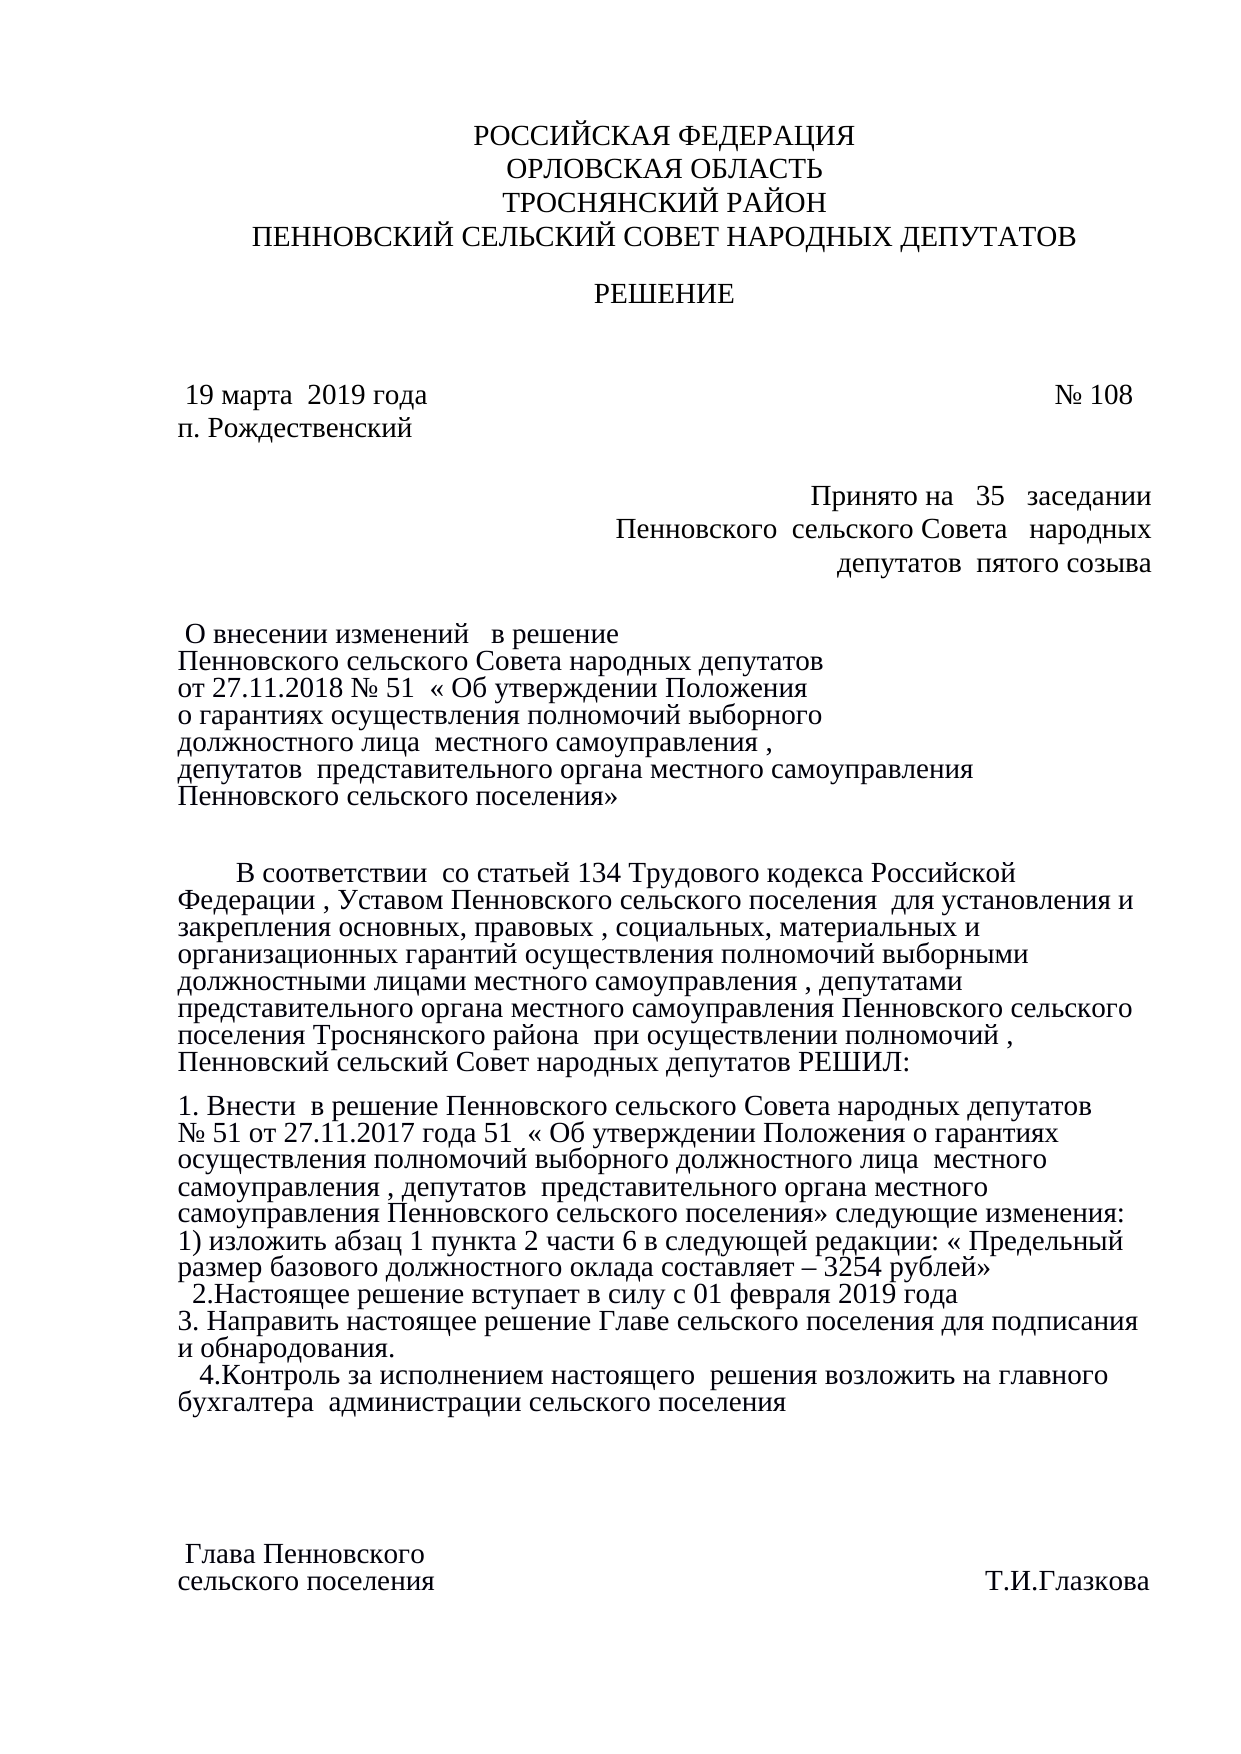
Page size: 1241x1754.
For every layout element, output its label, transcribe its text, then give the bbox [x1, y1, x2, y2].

text РОССИЙСКАЯ ФЕДЕРАЦИЯ [177, 118, 1152, 152]
text РЕШЕНИЕ [177, 276, 1152, 310]
text ТРОСНЯНСКИЙ РАЙОН [177, 185, 1152, 219]
text 1) изложить абзац 1 пункта 2 части 6 в следующей редакции: « Предельный размер базового должностного оклада составляет – 3254 рублей» [177, 1228, 1152, 1282]
text 19 марта 2019 года № 108 [177, 377, 1152, 411]
text 3. Направить настоящее решение Главе сельского поселения для подписания и обнародования. [177, 1309, 1152, 1363]
text 1. Внести в решение Пенновского сельского Совета народных депутатов № 51 от 27.11.2017 года 51 « Об утверждении Положения о гарантиях осуществления полномочий выборного должностного лица местного самоуправления , депутатов представительного органа местного самоуправления Пенновского сельского поселения» следующие изменения: [177, 1093, 1152, 1228]
text о гарантиях осуществления полномочий выборного [177, 703, 1152, 730]
text О внесении изменений в решение [177, 622, 1152, 649]
text ОРЛОВСКАЯ ОБЛАСТЬ [177, 152, 1152, 185]
text Пенновского сельского Совета народных депутатов [177, 649, 1152, 676]
text депутатов представительного органа местного самоуправления [177, 757, 1152, 784]
text 2.Настоящее решение вступает в силу с 01 февраля 2019 года [177, 1282, 1152, 1309]
text Глава Пенновского [177, 1542, 1152, 1569]
text ПЕННОВСКИЙ СЕЛЬСКИЙ СОВЕТ НАРОДНЫХ ДЕПУТАТОВ [177, 219, 1152, 252]
text от 27.11.2018 № 51 « Об утверждении Положения [177, 676, 1152, 703]
text В соответствии со статьей 134 Трудового кодекса Российской Федерации , Уставом Пенновского сельского поселения для установления и закрепления основных, правовых , социальных, материальных и организационных гарантий осуществления полномочий выборными должностными лицами местного самоуправления , депутатами представительного органа местного самоуправления Пенновского сельского поселения Троснянского района при осуществлении полномочий , Пенновский сельский Совет народных депутатов РЕШИЛ: [177, 861, 1152, 1077]
text п. Рождественский [177, 411, 1152, 444]
text сельского поселения Т.И.Глазкова [177, 1569, 1152, 1596]
text 4.Контроль за исполнением настоящего решения возложить на главного бухгалтера администрации сельского поселения [177, 1363, 1152, 1417]
text должностного лица местного самоуправления , [177, 730, 1152, 757]
text Пенновского сельского Совета народных [177, 511, 1152, 545]
text Пенновского сельского поселения» [177, 784, 1152, 811]
text Принято на 35 заседании [177, 444, 1152, 511]
text депутатов пятого созыва [177, 545, 1152, 578]
